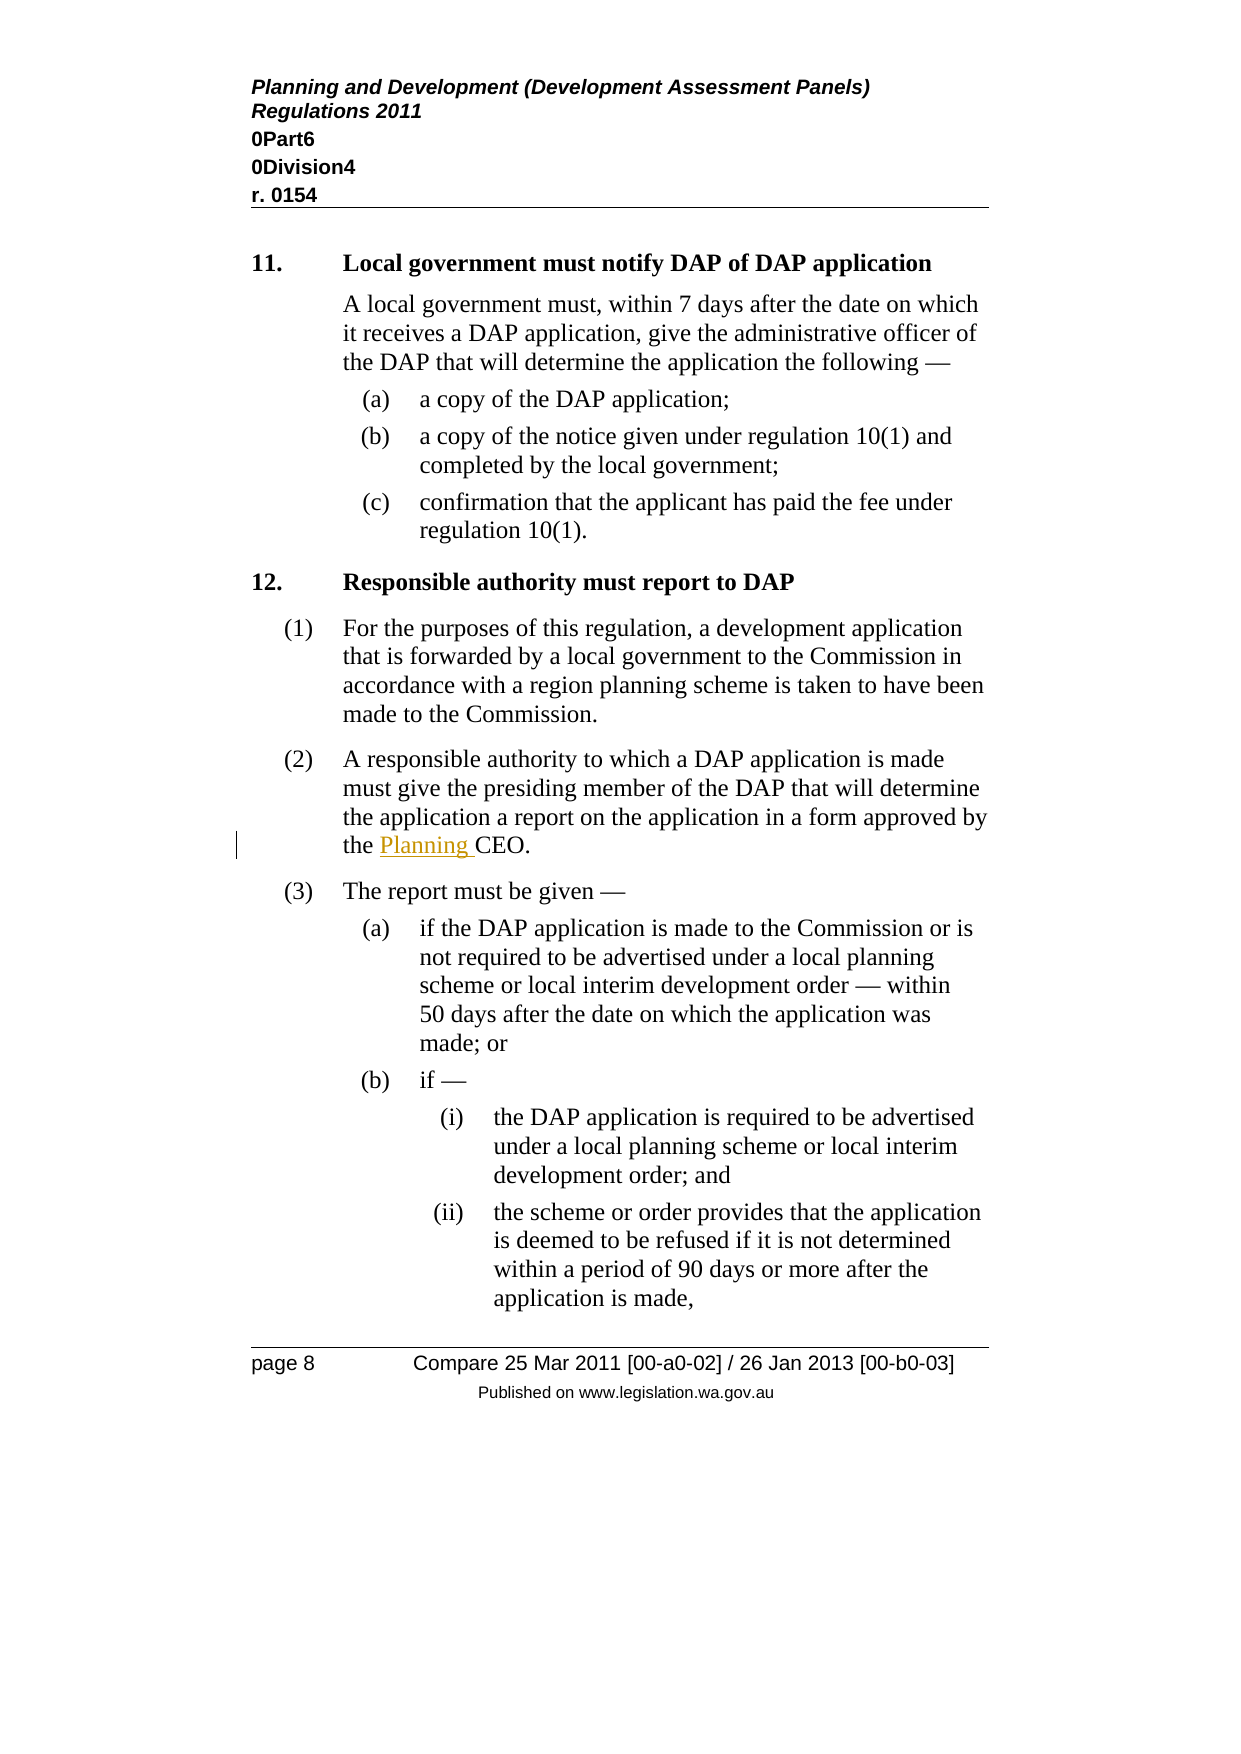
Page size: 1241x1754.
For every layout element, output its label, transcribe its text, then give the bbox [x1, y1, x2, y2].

text (ii) the scheme or order provides that the application is deemed to be refused if it is not determined within a period of 90 days or more after the application is made, [251, 1197, 989, 1312]
text (3) The report must be given — [251, 876, 989, 905]
text (2) A responsible authority to which a DAP application is made must give the presiding member of the DAP that will determine the application a report on the application in a form approved by the CEO. [251, 744, 989, 859]
text (a) a copy of the DAP application; [251, 384, 989, 413]
text (c) confirmation that the applicant has paid the fee under regulation 10(1). [251, 487, 989, 544]
text (a) if the DAP application is made to the Commission or is not required to be advertised under a local planning scheme or local interim development order — within 50 days after the date on which the application was made; or [251, 913, 989, 1057]
text (1) For the purposes of this regulation, a development application that is forwarded by a local government to the Commission in accordance with a region planning scheme is taken to have been made to the Commission. [251, 613, 989, 728]
text (b) a copy of the notice given under regulation 10(1) and completed by the local government; [251, 421, 989, 478]
text (i) the DAP application is required to be advertised under a local planning scheme or local interim development order; and [251, 1102, 989, 1188]
text A local government must, within 7 days after the date on which it receives a DAP application, give the administrative officer of the DAP that will determine the application the following — [251, 289, 989, 376]
subtitle 11. Local government must notify DAP of DAP application [251, 248, 989, 277]
subtitle 12. Responsible authority must report to DAP [251, 567, 989, 596]
text (b) if — [251, 1065, 989, 1094]
